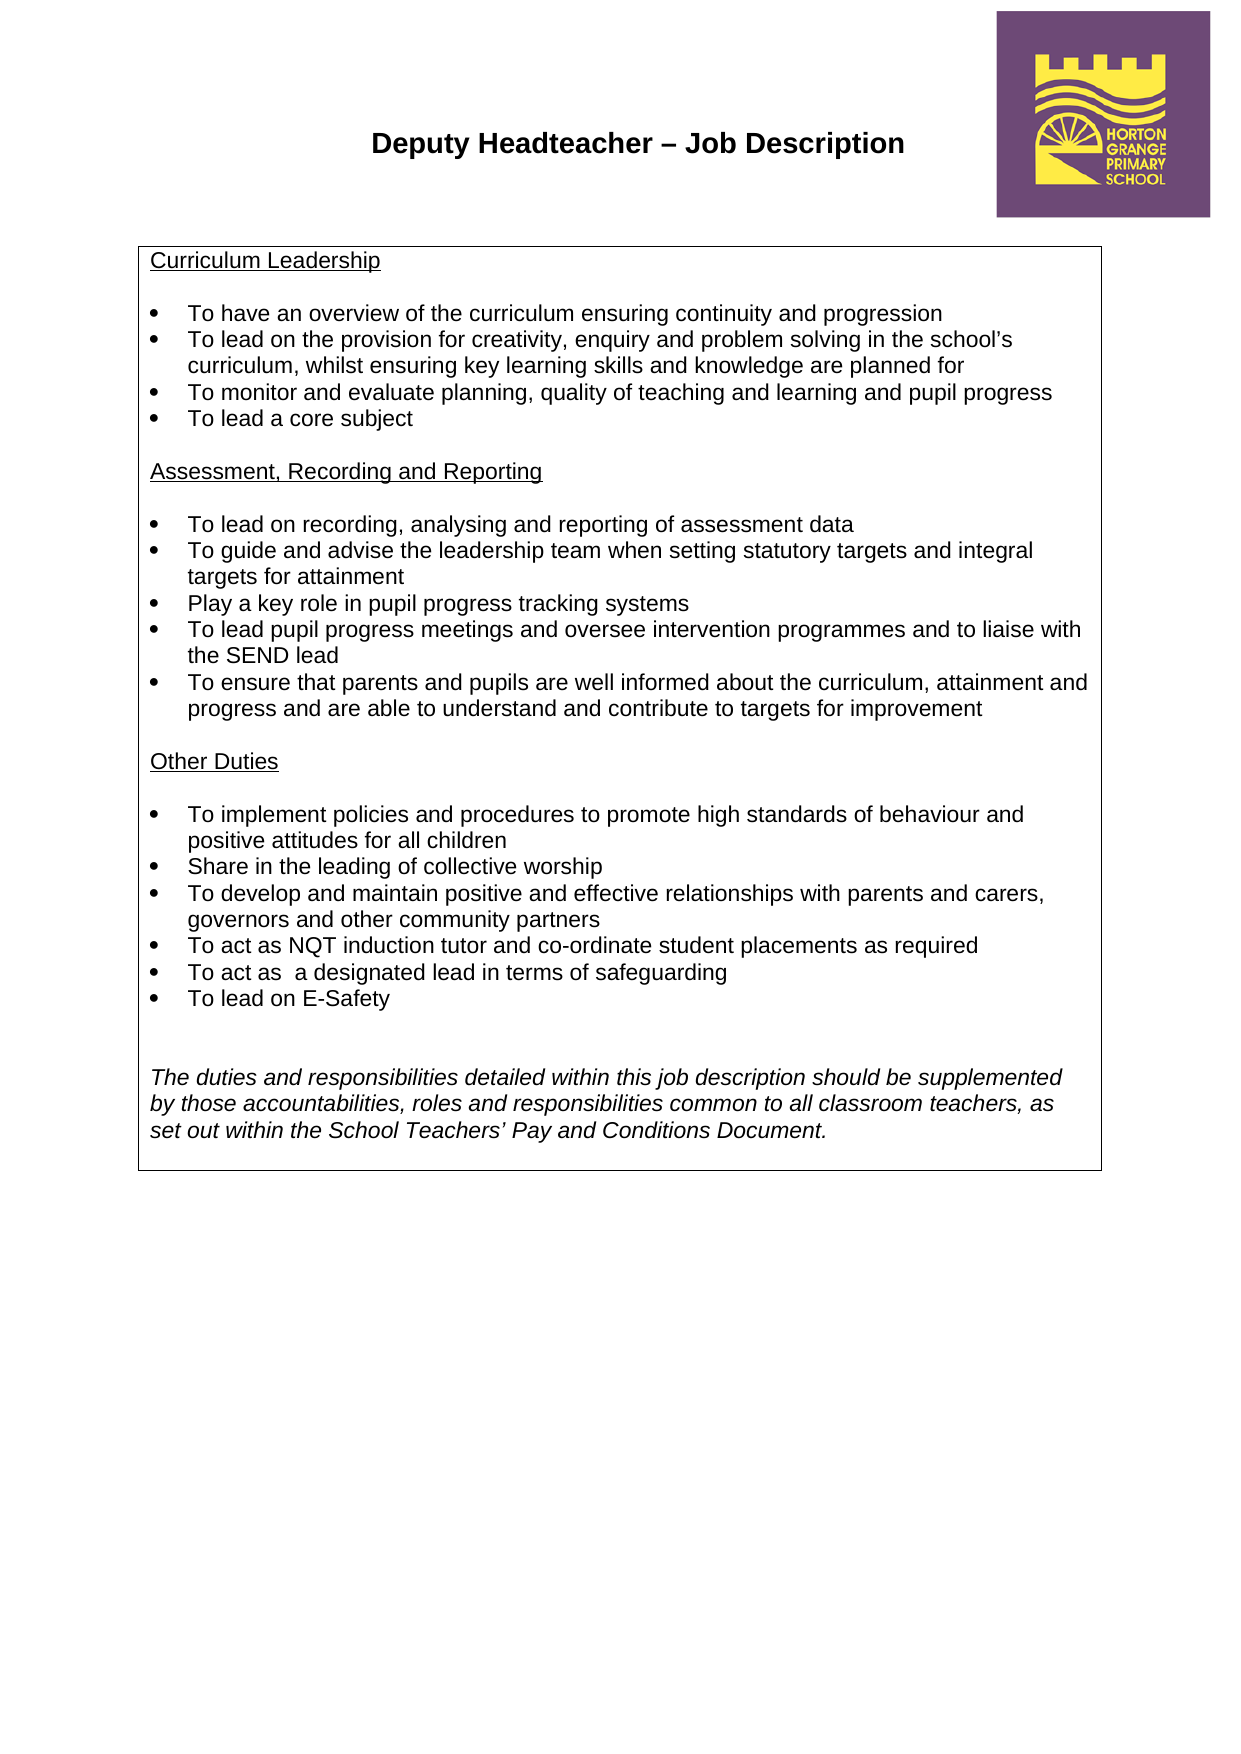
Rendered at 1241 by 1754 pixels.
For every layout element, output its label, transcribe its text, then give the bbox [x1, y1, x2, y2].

table_cell The duties and responsibilities detailed within this job description should be supplemented by those accountabilities, roles and responsibilities common to all classroom teachers, as set out within the School Teachers’ Pay and Conditions Document. [139, 1064, 1101, 1169]
table_header Curriculum Leadership To have an overview of the curriculum ensuring continuity and progression To lead on the provision for creativity, enquiry and problem solving in the school’s curriculum, whilst ensuring key learning skills and knowledge are planned for To monitor and evaluate planning, quality of teaching and learning and pupil progress To lead a core subject [139, 247, 1101, 458]
picture [996, 11, 1211, 218]
table_cell Other Duties To implement policies and procedures to promote high standards of behaviour and positive attitudes for all children Share in the leading of collective worship To develop and maintain positive and effective relationships with parents and carers, governors and other community partners To act as NQT induction tutor and co-ordinate student placements as required To act as a designated lead in terms of safeguarding To lead on E-Safety [139, 748, 1101, 1064]
table_cell Assessment, Recording and Reporting To lead on recording, analysing and reporting of assessment data To guide and advise the leadership team when setting statutory targets and integral targets for attainment Play a key role in pupil progress tracking systems To lead pupil progress meetings and oversee intervention programmes and to liaise with the SEND lead To ensure that parents and pupils are well informed about the curriculum, attainment and progress and are able to understand and contribute to targets for improvement [139, 458, 1101, 748]
